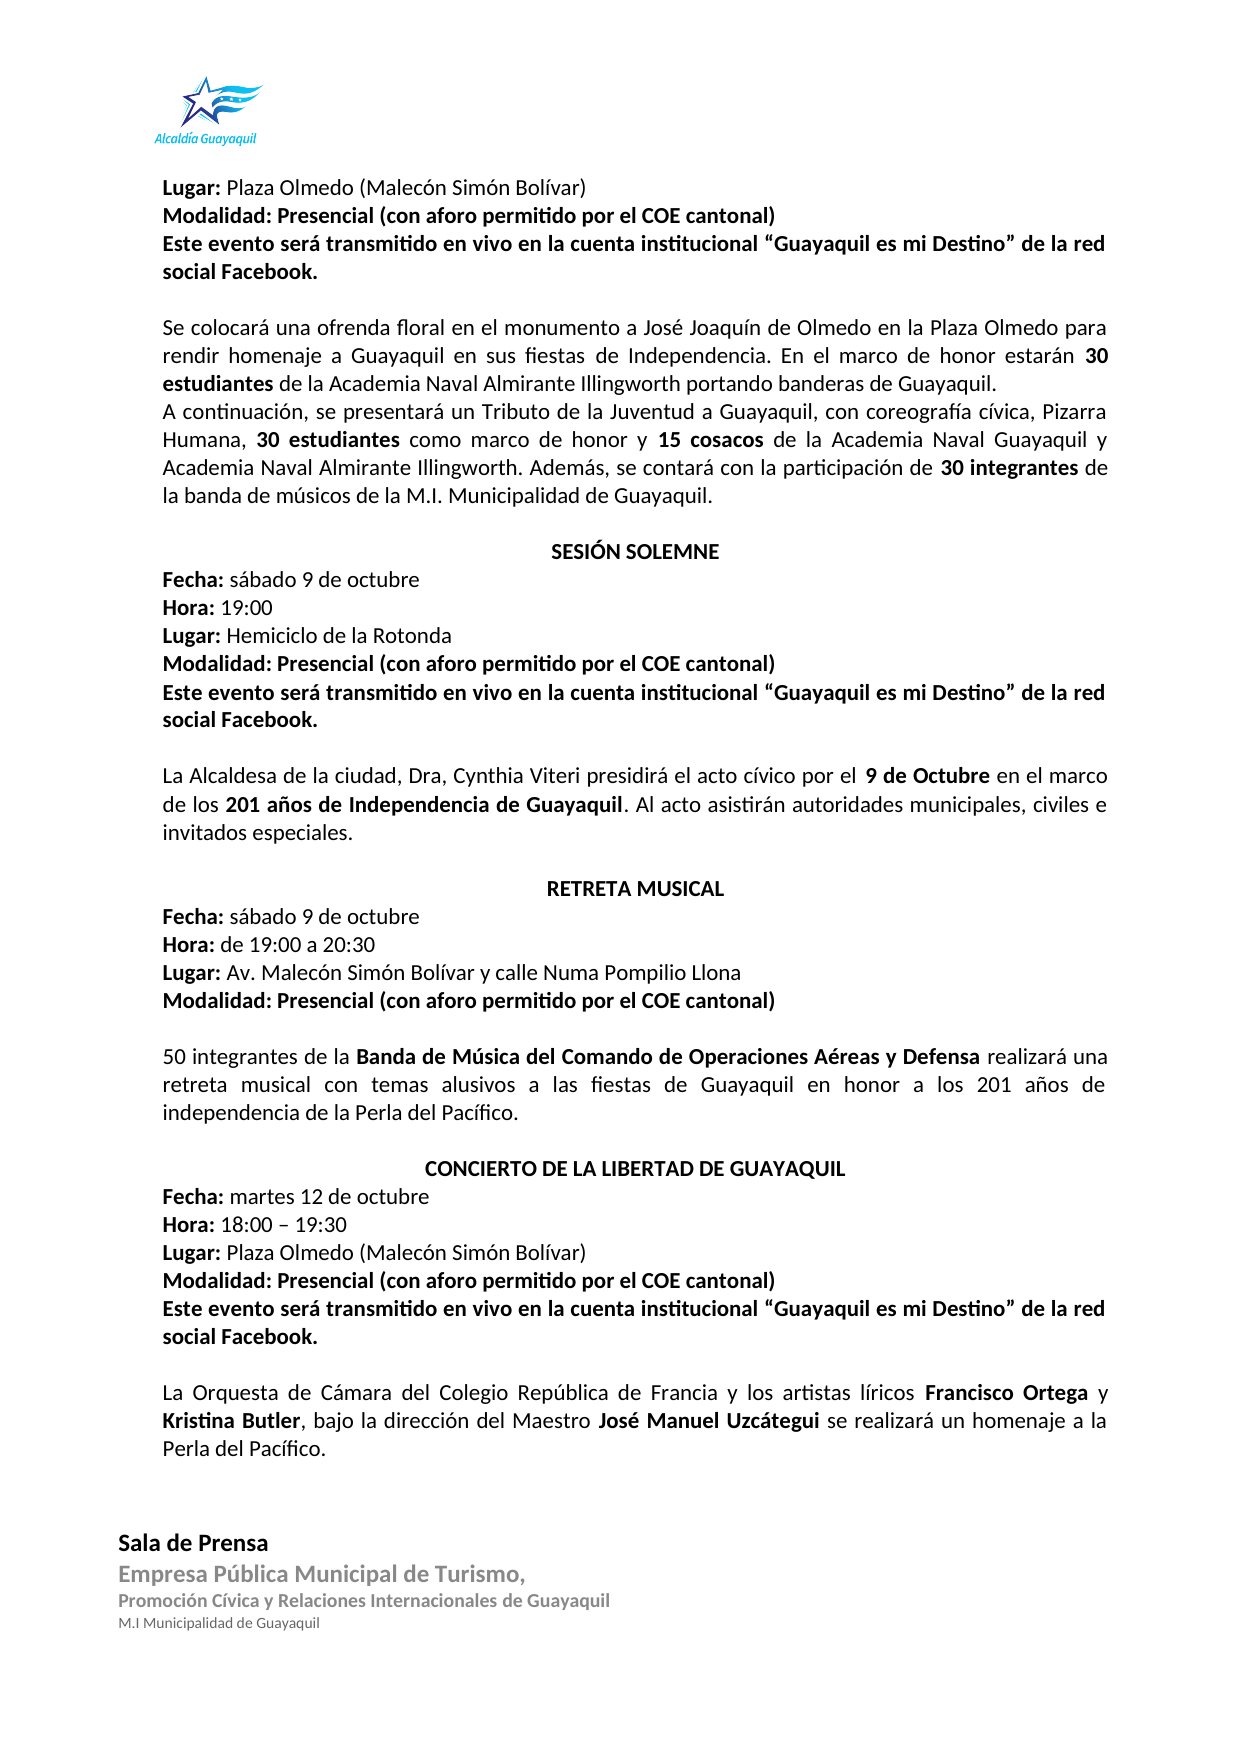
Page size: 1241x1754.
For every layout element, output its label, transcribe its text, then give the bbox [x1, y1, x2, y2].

text Modalidad: Presencial (con aforo permitido por el COE cantonal) [162, 649, 1108, 678]
text Este evento será transmitido en vivo en la cuenta institucional “Guayaquil es mi Destino” de la red social Facebook. [162, 678, 1108, 734]
text Fecha: martes 12 de octubre [162, 1182, 1108, 1210]
text A continuación, se presentará un Tributo de la Juventud a Guayaquil, con coreografía cívica, Pizarra Humana, 30 estudiantes como marco de honor y 15 cosacos de la Academia Naval Guayaquil y Academia Naval Almirante Illingworth. Además, se contará con la participación de 30 integrantes de la banda de músicos de la M.I. Municipalidad de Guayaquil. [162, 397, 1108, 509]
text Hora: de 19:00 a 20:30 [162, 930, 1108, 958]
text SESIÓN SOLEMNE [162, 537, 1108, 566]
text Lugar: Plaza Olmedo (Malecón Simón Bolívar) [162, 173, 1108, 201]
text 50 integrantes de la Banda de Música del Comando de Operaciones Aéreas y Defensa realizará una retreta musical con temas alusivos a las fiestas de Guayaquil en honor a los 201 años de independencia de la Perla del Pacífico. [162, 1042, 1108, 1126]
text La Alcaldesa de la ciudad, Dra, Cynthia Viteri presidirá el acto cívico por el 9 de Octubre en el marco de los 201 años de Independencia de Guayaquil. Al acto asistirán autoridades municipales, civiles e invitados especiales. [162, 762, 1108, 846]
text Lugar: Hemiciclo de la Rotonda [162, 622, 1108, 649]
text Lugar: Plaza Olmedo (Malecón Simón Bolívar) [162, 1238, 1108, 1266]
text Este evento será transmitido en vivo en la cuenta institucional “Guayaquil es mi Destino” de la red social Facebook. [162, 1294, 1108, 1350]
text Modalidad: Presencial (con aforo permitido por el COE cantonal) [162, 201, 1108, 229]
text Modalidad: Presencial (con aforo permitido por el COE cantonal) [162, 1266, 1108, 1294]
text RETRETA MUSICAL [162, 874, 1108, 902]
picture [149, 71, 268, 149]
text CONCIERTO DE LA LIBERTAD DE GUAYAQUIL [162, 1154, 1108, 1182]
text Lugar: Av. Malecón Simón Bolívar y calle Numa Pompilio Llona [162, 958, 1108, 986]
text Se colocará una ofrenda floral en el monumento a José Joaquín de Olmedo en la Plaza Olmedo para rendir homenaje a Guayaquil en sus fiestas de Independencia. En el marco de honor estarán 30 estudiantes de la Academia Naval Almirante Illingworth portando banderas de Guayaquil. [162, 313, 1108, 397]
text Hora: 19:00 [162, 593, 1108, 622]
text La Orquesta de Cámara del Colegio República de Francia y los artistas líricos Francisco Ortega y Kristina Butler, bajo la dirección del Maestro José Manuel Uzcátegui se realizará un homenaje a la Perla del Pacífico. [162, 1378, 1108, 1462]
text Este evento será transmitido en vivo en la cuenta institucional “Guayaquil es mi Destino” de la red social Facebook. [162, 229, 1108, 285]
text Hora: 18:00 – 19:30 [162, 1210, 1108, 1238]
text Modalidad: Presencial (con aforo permitido por el COE cantonal) [162, 986, 1108, 1014]
text Fecha: sábado 9 de octubre [162, 902, 1108, 930]
text Fecha: sábado 9 de octubre [162, 566, 1108, 593]
